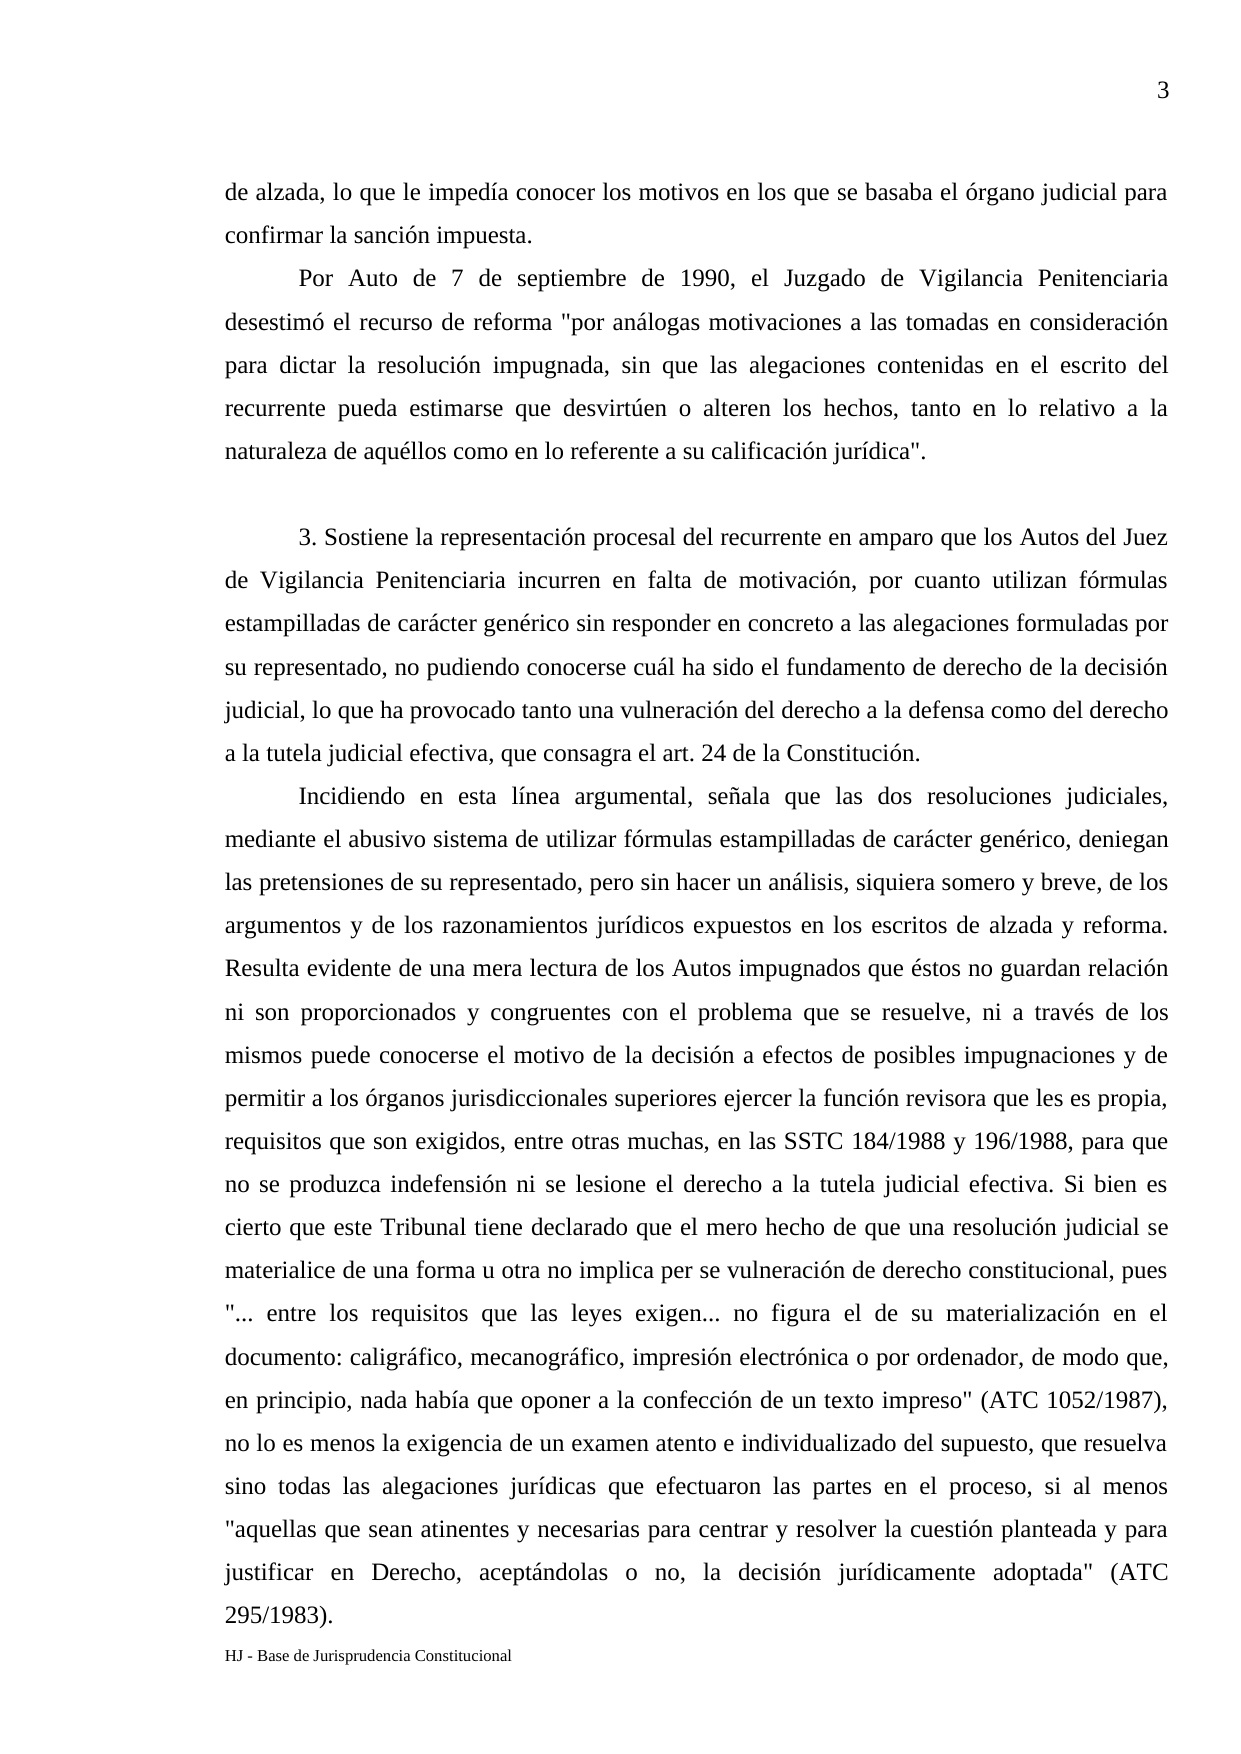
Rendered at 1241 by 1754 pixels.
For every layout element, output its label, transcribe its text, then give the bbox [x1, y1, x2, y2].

text Incidiendo en esta línea argumental, señala que las dos resoluciones judiciales, mediante el abusivo sistema de utilizar fórmulas estampilladas de carácter genérico, deniegan las pretensiones de su representado, pero sin hacer un análisis, siquiera somero y breve, de los argumentos y de los razonamientos jurídicos expuestos en los escritos de alzada y reforma. Resulta evidente de una mera lectura de los Autos impugnados que éstos no guardan relación ni son proporcionados y congruentes con el problema que se resuelve, ni a través de los mismos puede conocerse el motivo de la decisión a efectos de posibles impugnaciones y de permitir a los órganos jurisdiccionales superiores ejercer la función revisora que les es propia, requisitos que son exigidos, entre otras muchas, en las SSTC 184/1988 y 196/1988, para que no se produzca indefensión ni se lesione el derecho a la tutela judicial efectiva. Si bien es cierto que este Tribunal tiene declarado que el mero hecho de que una resolución judicial se materialice de una forma u otra no implica per se vulneración de derecho constitucional, pues "... entre los requisitos que las leyes exigen... no figura el de su materialización en el documento: caligráfico, mecanográfico, impresión electrónica o por ordenador, de modo que, en principio, nada había que oponer a la confección de un texto impreso" (ATC 1052/1987), no lo es menos la exigencia de un examen atento e individualizado del supuesto, que resuelva sino todas las alegaciones jurídicas que efectuaron las partes en el proceso, si al menos "aquellas que sean atinentes y necesarias para centrar y resolver la cuestión planteada y para justificar en Derecho, aceptándolas o no, la decisión jurídicamente adoptada" (ATC 295/1983). [224, 781, 1169, 1629]
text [224, 177, 1169, 249]
text Por Auto de 7 de septiembre de 1990, el Juzgado de Vigilancia Penitenciaria desestimó el recurso de reforma "por análogas motivaciones a las tomadas en consideración para dictar la resolución impugnada, sin que las alegaciones contenidas en el escrito del recurrente pueda estimarse que desvirtúen o alteren los hechos, tanto en lo relativo a la naturaleza de aquéllos como en lo referente a su calificación jurídica". [224, 263, 1169, 465]
text 3. Sostiene la representación procesal del recurrente en amparo que los Autos del Juez de Vigilancia Penitenciaria incurren en falta de motivación, por cuanto utilizan fórmulas estampilladas de carácter genérico sin responder en concreto a las alegaciones formuladas por su representado, no pudiendo conocerse cuál ha sido el fundamento de derecho de la decisión judicial, lo que ha provocado tanto una vulneración del derecho a la defensa como del derecho a la tutela judicial efectiva, que consagra el art. 24 de la Constitución. [224, 522, 1169, 767]
